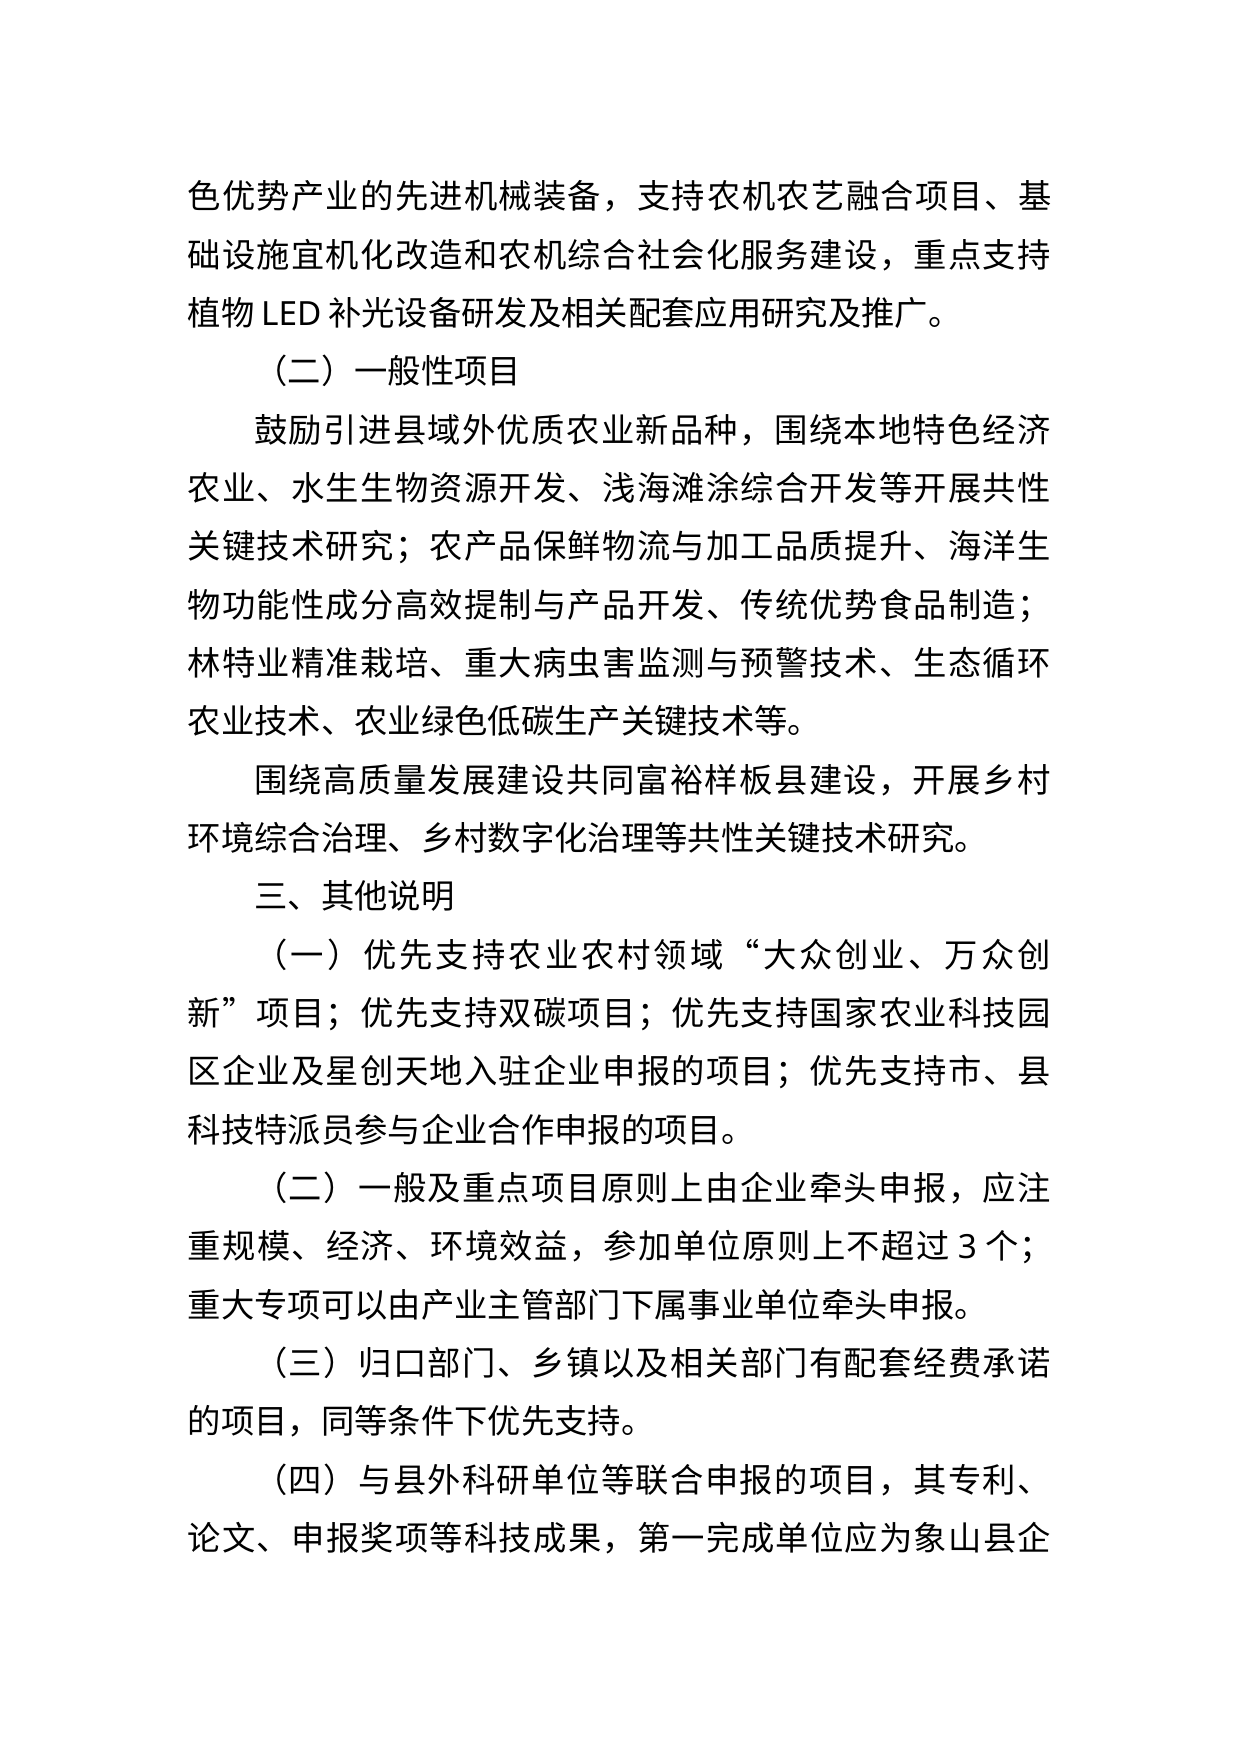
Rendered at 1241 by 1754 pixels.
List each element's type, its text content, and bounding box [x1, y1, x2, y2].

text （一）优先支持农业农村领域“大众创业、万众创新”项目；优先支持双碳项目；优先支持国家农业科技园区企业及星创天地入驻企业申报的项目；优先支持市、县科技特派员参与企业合作申报的项目。 [187, 920, 1053, 1154]
text （二）一般性项目 [187, 337, 1053, 395]
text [187, 1445, 1053, 1562]
text 围绕高质量发展建设共同富裕样板县建设，开展乡村环境综合治理、乡村数字化治理等共性关键技术研究。 [187, 745, 1053, 862]
text 鼓励引进县域外优质农业新品种，围绕本地特色经济农业、水生生物资源开发、浅海滩涂综合开发等开展共性关键技术研究；农产品保鲜物流与加工品质提升、海洋生物功能性成分高效提制与产品开发、传统优势食品制造；林特业精准栽培、重大病虫害监测与预警技术、生态循环农业技术、农业绿色低碳生产关键技术等。 [187, 395, 1053, 745]
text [187, 162, 1053, 337]
text （二）一般及重点项目原则上由企业牵头申报，应注重规模、经济、环境效益，参加单位原则上不超过3个；重大专项可以由产业主管部门下属事业单位牵头申报。 [187, 1154, 1053, 1329]
text （三）归口部门、乡镇以及相关部门有配套经费承诺的项目，同等条件下优先支持。 [187, 1329, 1053, 1445]
text 三、其他说明 [187, 862, 1053, 920]
